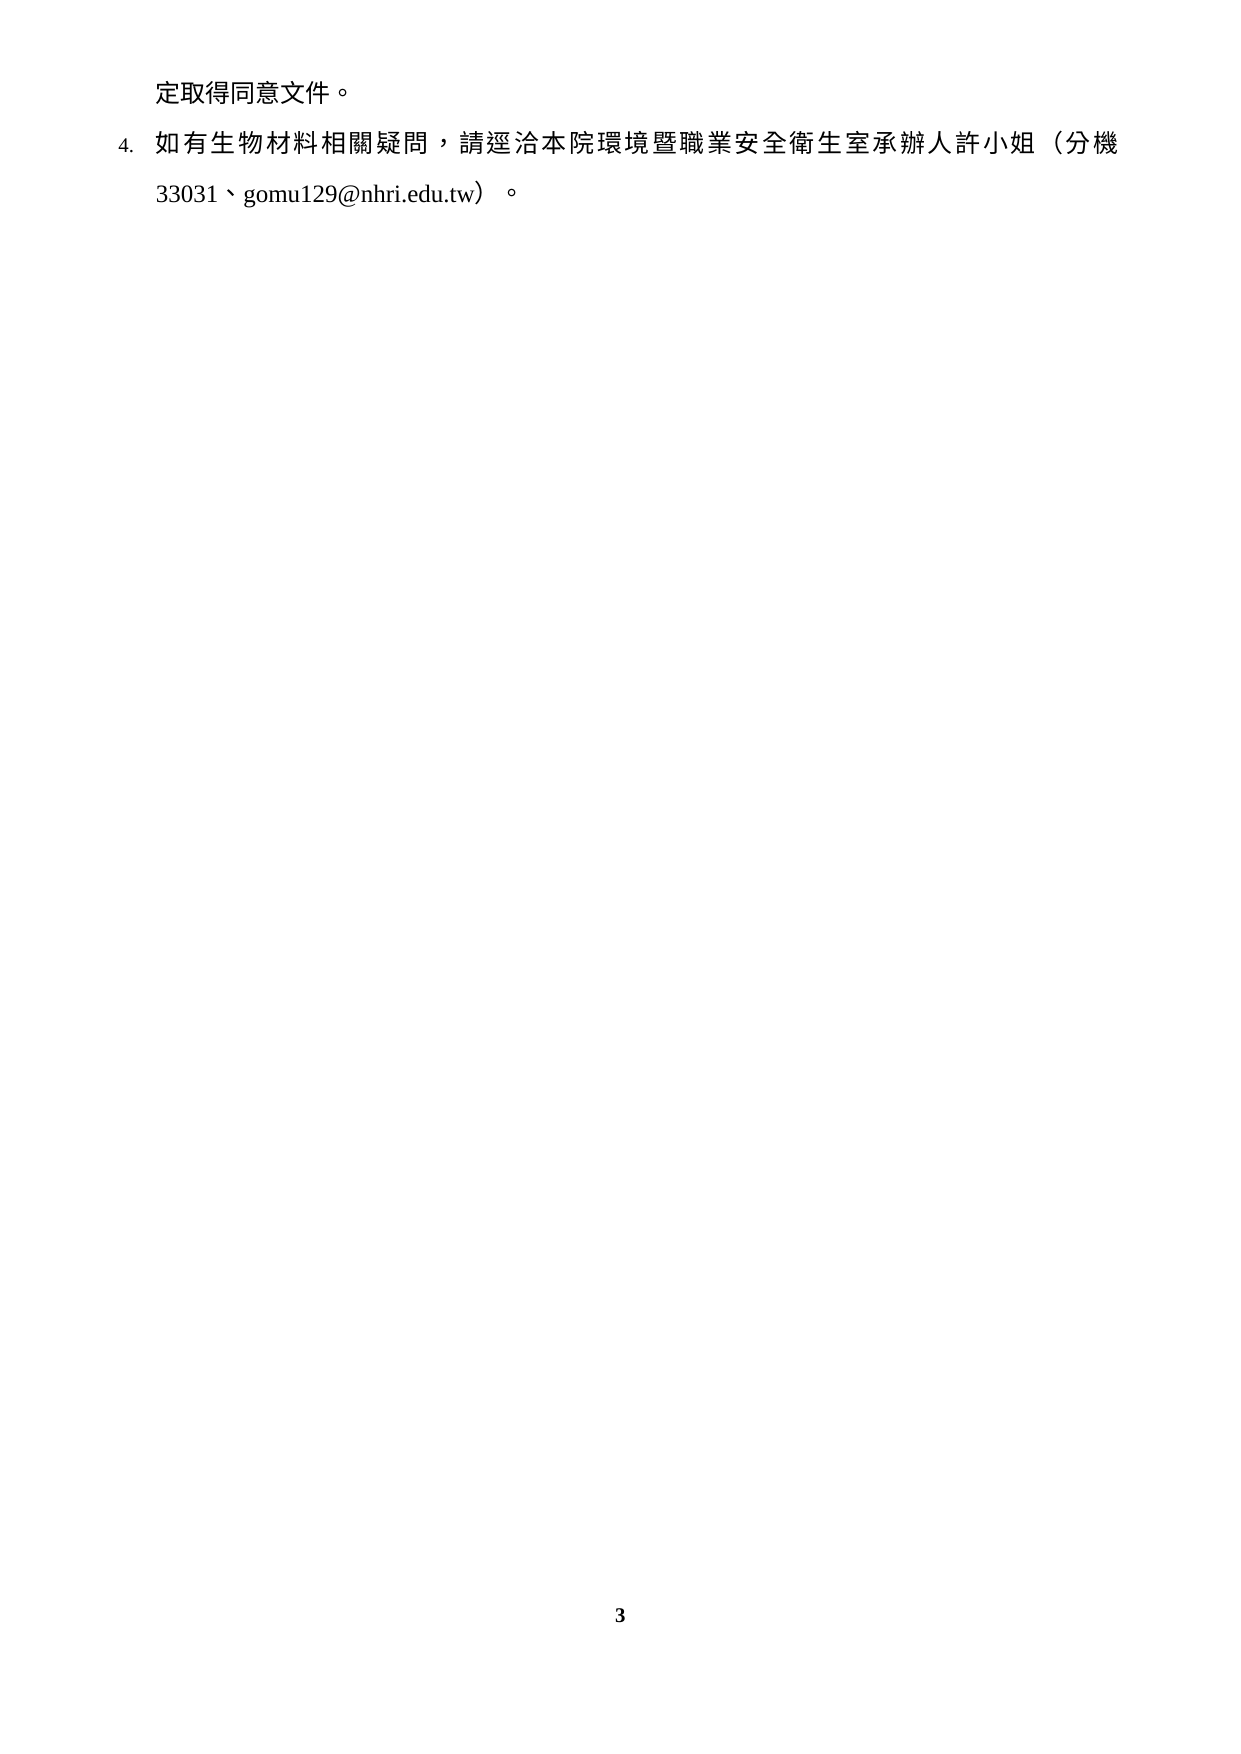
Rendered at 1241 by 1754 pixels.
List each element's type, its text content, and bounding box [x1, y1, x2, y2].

list 如有生物材料相關疑問，請逕洽本院環境暨職業安全衛生室承辦人許小姐（分機33031、gomu129@nhri.edu.tw）。 [118, 112, 1122, 212]
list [118, 62, 1122, 112]
